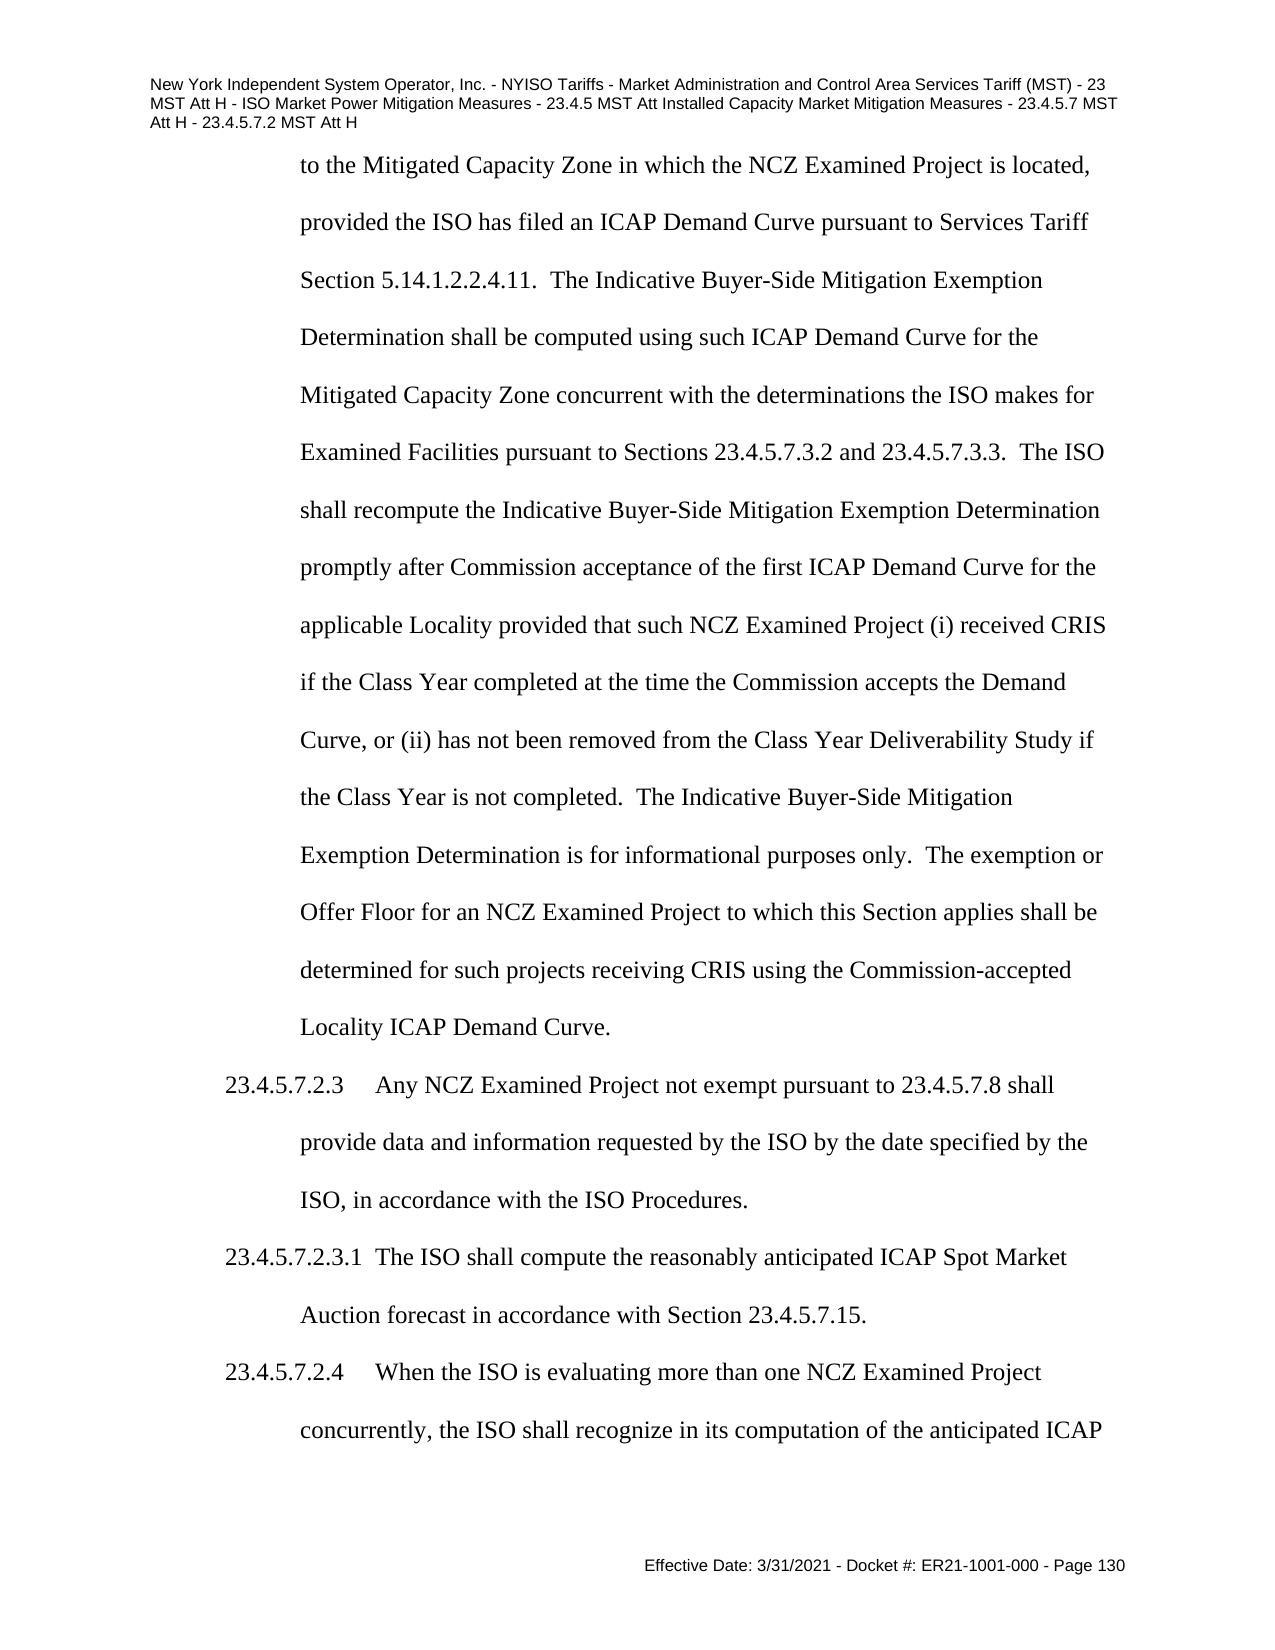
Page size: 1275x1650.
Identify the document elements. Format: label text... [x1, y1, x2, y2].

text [225, 150, 1125, 1041]
text 23.4.5.7.2.3 Any NCZ Examined Project not exempt pursuant to 23.4.5.7.8 shall provide data and information requested by the ISO by the date specified by the ISO, in accordance with the ISO Procedures. [225, 1070, 1125, 1214]
text 23.4.5.7.2.3.1 The ISO shall compute the reasonably anticipated ICAP Spot Market Auction forecast in accordance with Section 23.4.5.7.15. [225, 1242, 1125, 1329]
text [225, 1357, 1125, 1444]
